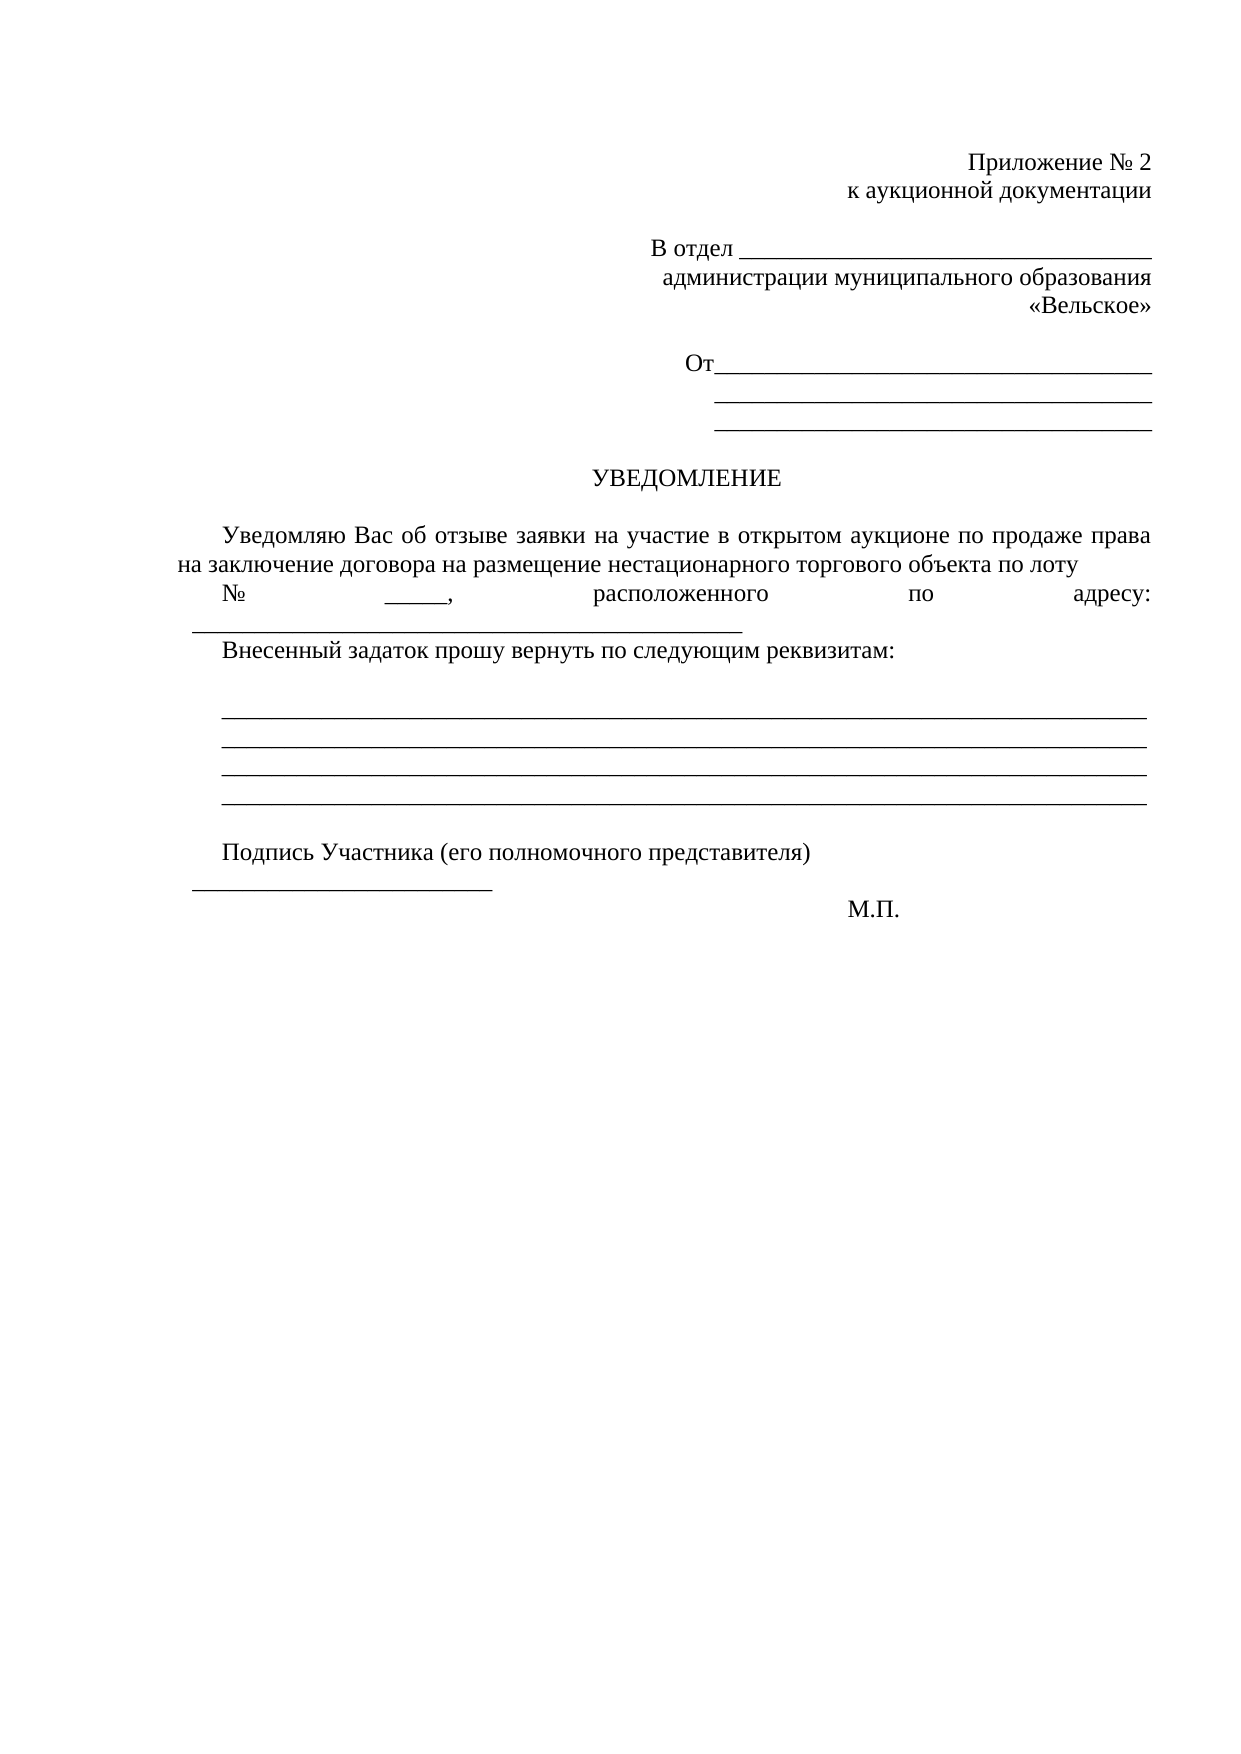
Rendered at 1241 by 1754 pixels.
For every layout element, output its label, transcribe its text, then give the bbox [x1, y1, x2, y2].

text Уведомляю Вас об отзыве заявки на участие в открытом аукционе по продаже права на заключение договора на размещение нестационарного торгового объекта по лоту [177, 521, 1152, 578]
text М.П. [177, 894, 1152, 923]
text __________________________________________________________________________ [177, 779, 1152, 808]
text ___________________________________ [177, 406, 1152, 434]
text __________________________________________________________________________ [177, 722, 1152, 751]
text ___________________________________ [177, 377, 1152, 406]
text __________________________________________________________________________ [177, 693, 1152, 722]
text УВЕДОМЛЕНИЕ [177, 463, 1152, 492]
text От ___________________________________ [177, 348, 1152, 377]
text Внесенный задаток прошу вернуть по следующим реквизитам: [177, 636, 1152, 664]
text В отдел _________________________________ администрации муниципального образования «Вельское» [177, 233, 1152, 319]
text __________________________________________________________________________ [177, 751, 1152, 779]
text Приложение № 2 к аукционной документации [177, 147, 1152, 204]
text Подпись Участника (его полномочного представителя) ________________________ [177, 837, 1152, 894]
text № _____, расположенного по адресу: ____________________________________________ [177, 578, 1152, 636]
